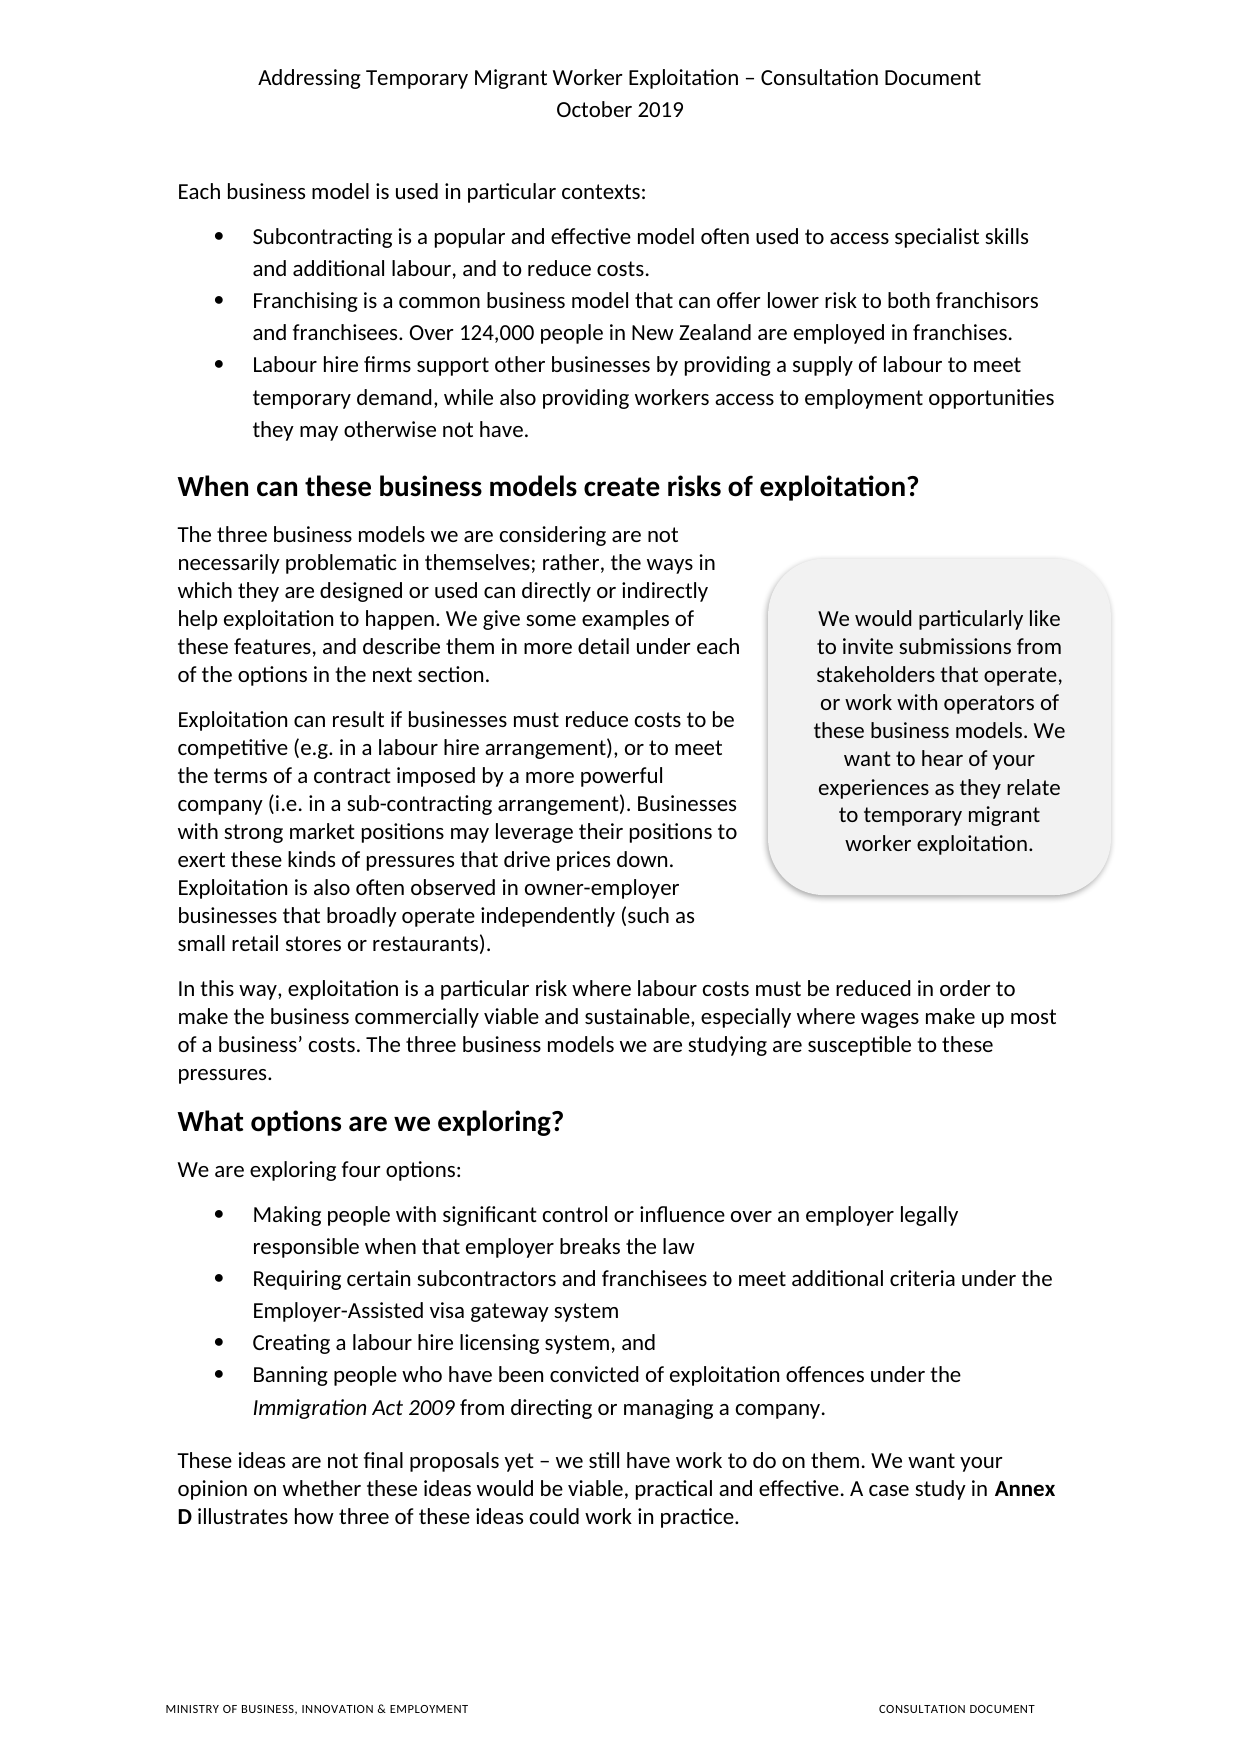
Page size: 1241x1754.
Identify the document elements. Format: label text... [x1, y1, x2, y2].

list Making people with significant control or influence over an employer legally responsible when that employer breaks the law [215, 1200, 1063, 1260]
list Franchising is a common business model that can offer lower risk to both franchisors and franchisees. Over 124,000 people in New Zealand are employed in franchises. [215, 286, 1063, 346]
text We are exploring four options: [177, 1155, 1063, 1183]
list Banning people who have been convicted of exploitation offences under the Immigration Act 2009 from directing or managing a company. [215, 1361, 1063, 1421]
list Creating a labour hire licensing system, and [215, 1328, 1063, 1356]
text In this way, exploitation is a particular risk where labour costs must be reduced in order to make the business commercially viable and sustainable, especially where wages make up most of a business’ costs. The three business models we are studying are susceptible to these pressures. [177, 974, 1063, 1086]
list Requiring certain subcontractors and franchisees to meet additional criteria under the Employer-Assisted visa gateway system [215, 1264, 1063, 1324]
text Exploitation can result if businesses must reduce costs to be competitive (e.g. in a labour hire arrangement), or to meet the terms of a contract imposed by a more powerful company (i.e. in a sub-contracting arrangement). Businesses with strong market positions may leverage their positions to exert these kinds of pressures that drive prices down. Exploitation is also often observed in owner-employer businesses that broadly operate independently (such as small retail stores or restaurants). [177, 705, 1063, 957]
text These ideas are not final proposals yet – we still have work to do on them. We want your opinion on whether these ideas would be viable, practical and effective. A case study in Annex D illustrates how three of these ideas could work in practice. [177, 1446, 1063, 1530]
text When can these business models create risks of exploitation? [177, 468, 1063, 504]
list Subcontracting is a popular and effective model often used to access specialist skills and additional labour, and to reduce costs. [215, 222, 1063, 282]
list Labour hire firms support other businesses by providing a supply of labour to meet temporary demand, while also providing workers access to employment opportunities they may otherwise not have. [215, 351, 1063, 443]
text Each business model is used in particular contexts: [177, 177, 1063, 205]
text What options are we exploring? [177, 1103, 1063, 1138]
text The three business models we are considering are not necessarily problematic in themselves; rather, the ways in which they are designed or used can directly or indirectly help exploitation to happen. We give some examples of these features, and describe them in more detail under each of the options in the next section. [177, 520, 1063, 688]
